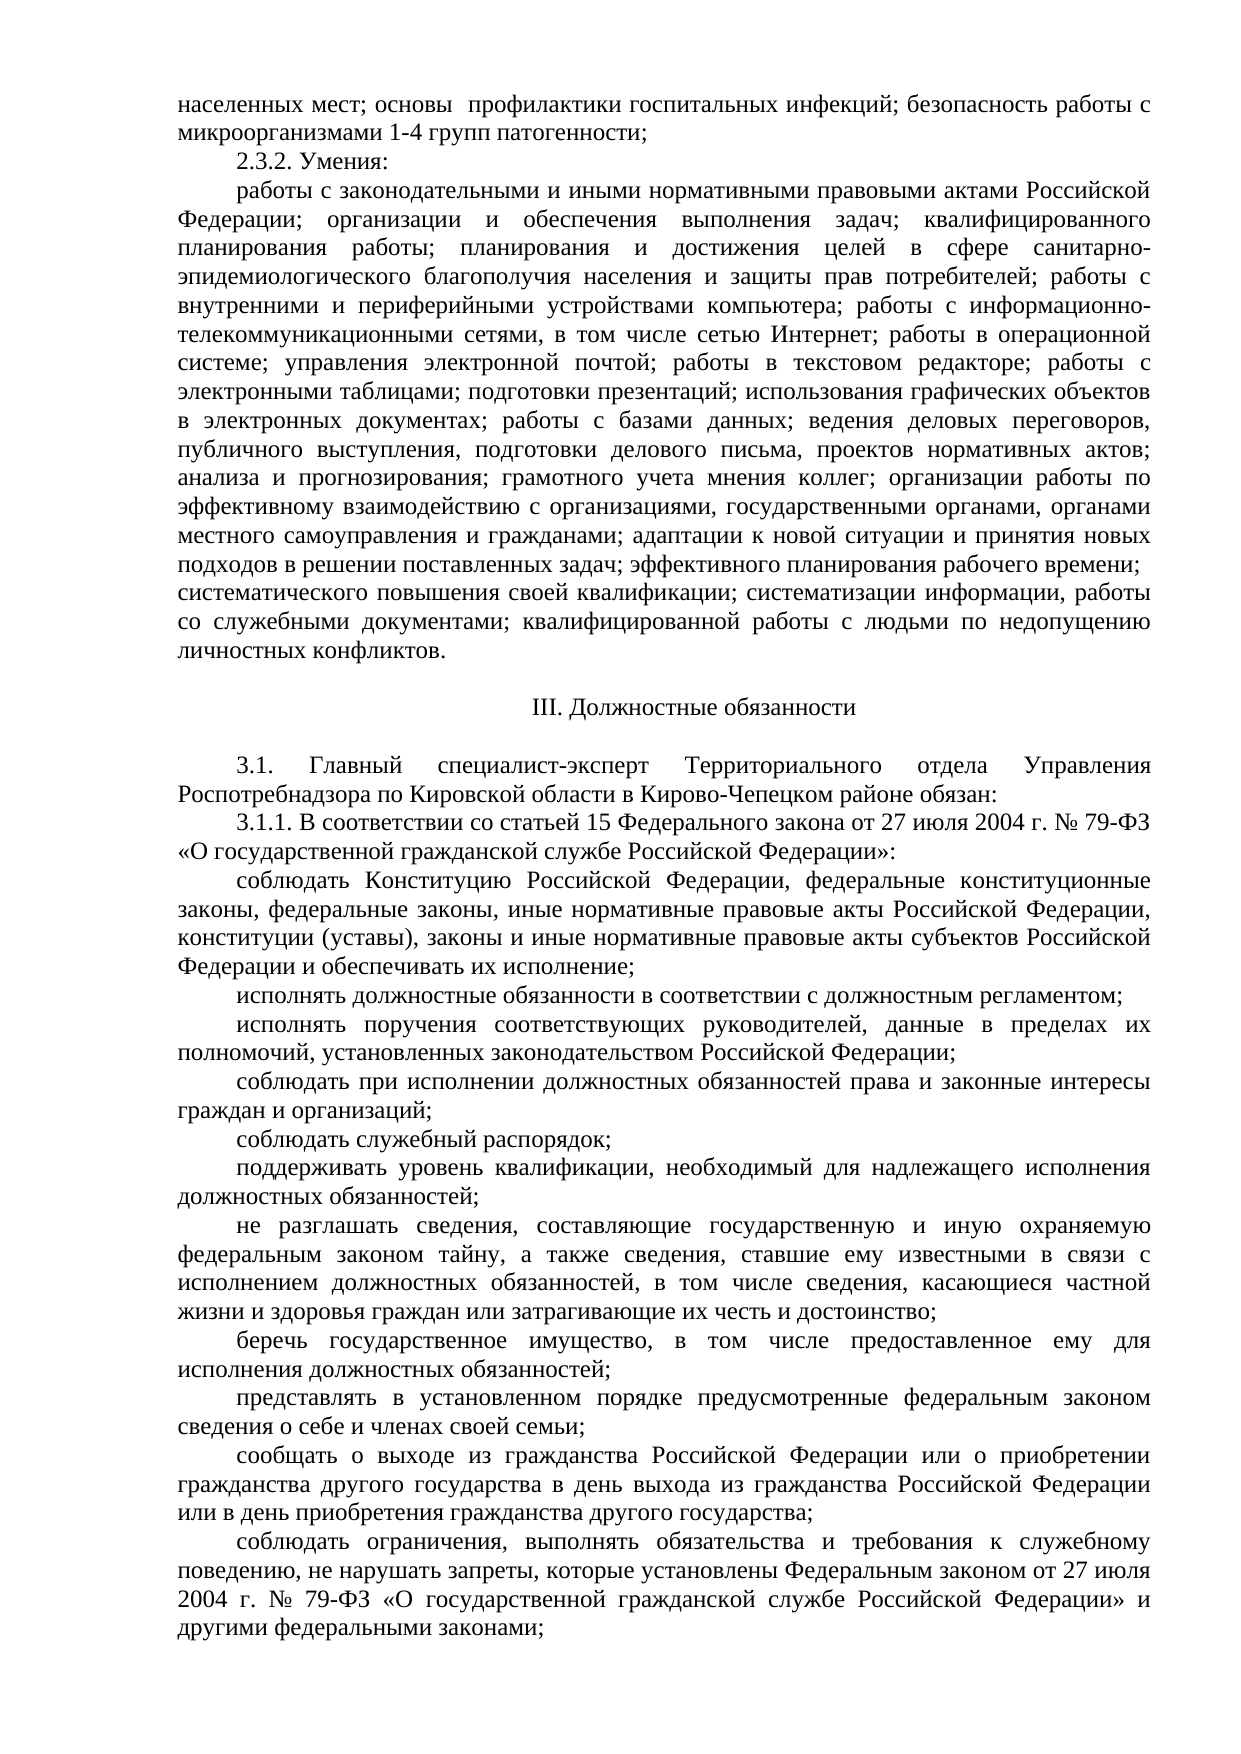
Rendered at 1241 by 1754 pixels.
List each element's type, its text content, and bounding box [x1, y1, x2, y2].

text 3.1.1. В соответствии со статьей 15 Федерального закона от 27 июля 2004 г. № 79-ФЗ «О государственной гражданской службе Российской Федерации»: [177, 807, 1152, 865]
text 2.3.2. Умения: [177, 146, 1152, 175]
text не разглашать сведения, составляющие государственную и иную охраняемую федеральным законом тайну, а также сведения, ставшие ему известными в связи с исполнением должностных обязанностей, в том числе сведения, касающиеся частной жизни и здоровья граждан или затрагивающие их честь и достоинство; [177, 1210, 1152, 1325]
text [177, 89, 1152, 146]
text соблюдать при исполнении должностных обязанностей права и законные интересы граждан и организаций; [177, 1066, 1152, 1124]
text III. Должностные обязанности [177, 692, 1152, 721]
text исполнять должностные обязанности в соответствии с должностным регламентом; [177, 980, 1152, 1009]
text беречь государственное имущество, в том числе предоставленное ему для исполнения должностных обязанностей; [177, 1325, 1152, 1382]
text систематического повышения своей квалификации; систематизации информации, работы со служебными документами; квалифицированной работы с людьми по недопущению личностных конфликтов. [177, 577, 1152, 664]
text представлять в установленном порядке предусмотренные федеральным законом сведения о себе и членах своей семьи; [177, 1382, 1152, 1440]
text сообщать о выходе из гражданства Российской Федерации или о приобретении гражданства другого государства в день выхода из гражданства Российской Федерации или в день приобретения гражданства другого государства; [177, 1440, 1152, 1526]
text исполнять поручения соответствующих руководителей, данные в пределах их полномочий, установленных законодательством Российской Федерации; [177, 1009, 1152, 1066]
text работы с законодательными и иными нормативными правовыми актами Российской Федерации; организации и обеспечения выполнения задач; квалифицированного планирования работы; планирования и достижения целей в сфере санитарно-эпидемиологического благополучия населения и защиты прав потребителей; работы с внутренними и периферийными устройствами компьютера; работы с информационно-телекоммуникационными сетями, в том числе сетью Интернет; работы в операционной системе; управления электронной почтой; работы в текстовом редакторе; работы с электронными таблицами; подготовки презентаций; использования графических объектов в электронных документах; работы с базами данных; ведения деловых переговоров, публичного выступления, подготовки делового письма, проектов нормативных актов; анализа и прогнозирования; грамотного учета мнения коллег; организации работы по эффективному взаимодействию с организациями, государственными органами, органами местного самоуправления и гражданами; адаптации к новой ситуации и принятия новых подходов в решении поставленных задач; эффективного планирования рабочего времени; [177, 175, 1152, 577]
text поддерживать уровень квалификации, необходимый для надлежащего исполнения должностных обязанностей; [177, 1152, 1152, 1210]
text 3.1. Главный специалист-эксперт Территориального отдела Управления Роспотребнадзора по Кировской области в Кирово-Чепецком районе обязан: [177, 750, 1152, 807]
text соблюдать Конституцию Российской Федерации, федеральные конституционные законы, федеральные законы, иные нормативные правовые акты Российской Федерации, конституции (уставы), законы и иные нормативные правовые акты субъектов Российской Федерации и обеспечивать их исполнение; [177, 865, 1152, 980]
text соблюдать ограничения, выполнять обязательства и требования к служебному поведению, не нарушать запреты, которые установлены Федеральным законом от 27 июля 2004 г. № 79-ФЗ «О государственной гражданской службе Российской Федерации» и другими федеральными законами; [177, 1526, 1152, 1641]
text соблюдать служебный распорядок; [177, 1124, 1152, 1152]
